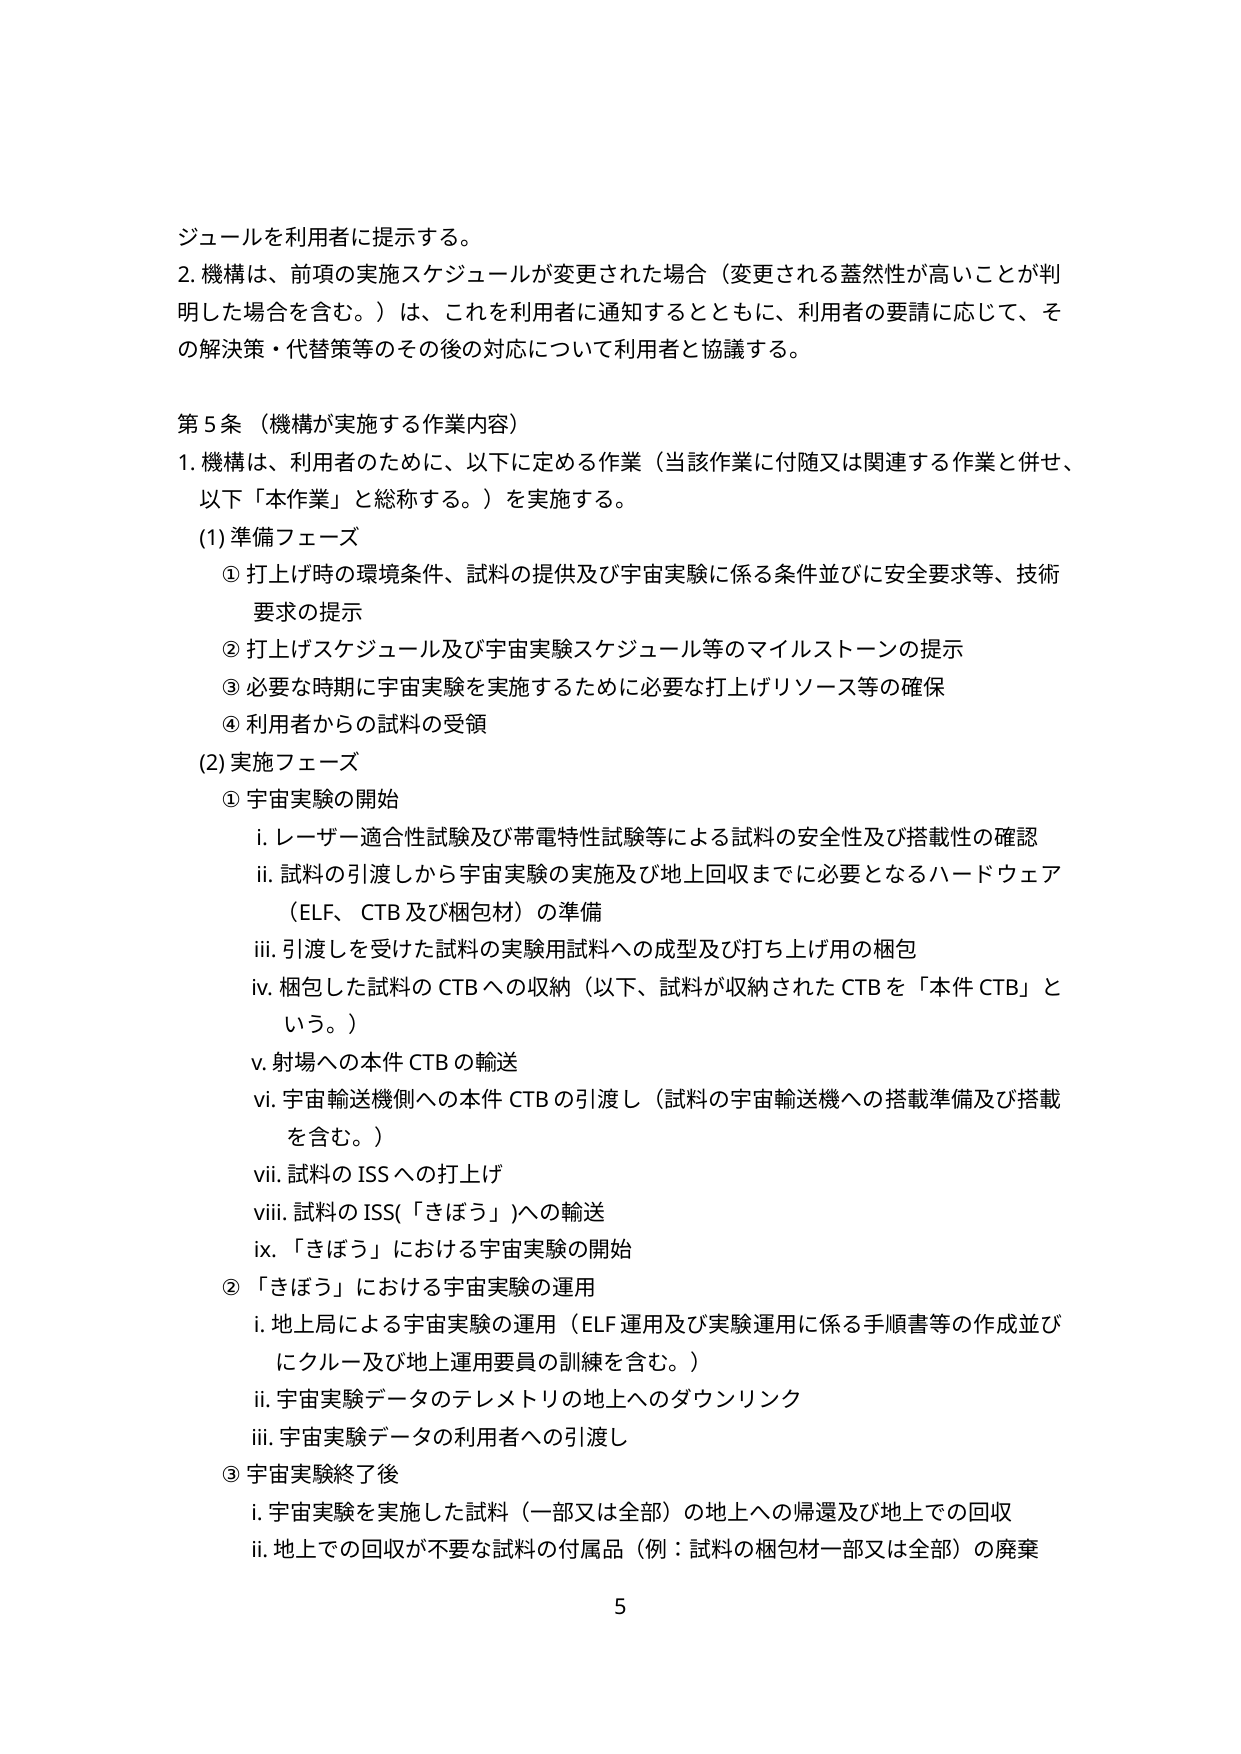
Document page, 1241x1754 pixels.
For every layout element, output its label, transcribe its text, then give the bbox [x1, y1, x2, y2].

text vii. 試料のISSへの打上げ [177, 1154, 1063, 1192]
text ② 打上げスケジュール及び宇宙実験スケジュール等のマイルストーンの提示 [221, 629, 1063, 667]
text ② 「きぼう」における宇宙実験の運用 [177, 1267, 1063, 1304]
text 第5条 （機構が実施する作業内容） [177, 404, 1063, 442]
text ii. 試料の引渡しから宇宙実験の実施及び地上回収までに必要となるハードウェア（ELF、 CTB及び梱包材）の準備 [256, 854, 1063, 929]
text vi. 宇宙輸送機側への本件CTBの引渡し（試料の宇宙輸送機への搭載準備及び搭載を含む。） [254, 1079, 1063, 1154]
text viii. 試料のISS(「きぼう」)への輸送 [177, 1192, 1063, 1229]
text iii. 宇宙実験データの利用者への引渡し [177, 1417, 1063, 1454]
text ii. 地上での回収が不要な試料の付属品（例：試料の梱包材一部又は全部）の廃棄 [251, 1529, 1063, 1567]
text ① 宇宙実験の開始 [177, 779, 1063, 817]
text (1) 準備フェーズ [177, 517, 1063, 554]
text ③ 必要な時期に宇宙実験を実施するために必要な打上げリソース等の確保 [177, 667, 1063, 704]
text v. 射場への本件CTBの輸送 [177, 1042, 1063, 1079]
text (2) 実施フェーズ [177, 742, 1063, 779]
text ④ 利用者からの試料の受領 [221, 704, 1063, 742]
text 1. 機構は、利用者のために、以下に定める作業（当該作業に付随又は関連する作業と併せ、以下「本作業」と総称する。）を実施する。 [177, 442, 1063, 517]
text ii. 宇宙実験データのテレメトリの地上へのダウンリンク [177, 1379, 1063, 1417]
text 2. 機構は、前項の実施スケジュールが変更された場合（変更される蓋然性が高いことが判明した場合を含む。）は、これを利用者に通知するとともに、利用者の要請に応じて、その解決策・代替策等のその後の対応について利用者と協議する。 [177, 254, 1063, 367]
text ③ 宇宙実験終了後 [177, 1454, 1063, 1492]
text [177, 217, 1063, 254]
text i. 地上局による宇宙実験の運用（ELF運用及び実験運用に係る手順書等の作成並びにクルー及び地上運用要員の訓練を含む。） [254, 1304, 1063, 1379]
text iii. 引渡しを受けた試料の実験用試料への成型及び打ち上げ用の梱包 [177, 929, 1063, 967]
text i. 宇宙実験を実施した試料（一部又は全部）の地上への帰還及び地上での回収 [177, 1492, 1063, 1529]
text i. レーザー適合性試験及び帯電特性試験等による試料の安全性及び搭載性の確認 [256, 817, 1063, 854]
text ① 打上げ時の環境条件、試料の提供及び宇宙実験に係る条件並びに安全要求等、技術要求の提示 [221, 554, 1063, 629]
text ix. 「きぼう」における宇宙実験の開始 [254, 1229, 1063, 1267]
text iv. 梱包した試料のCTBへの収納（以下、試料が収納されたCTBを「本件CTB」という。） [251, 967, 1063, 1042]
